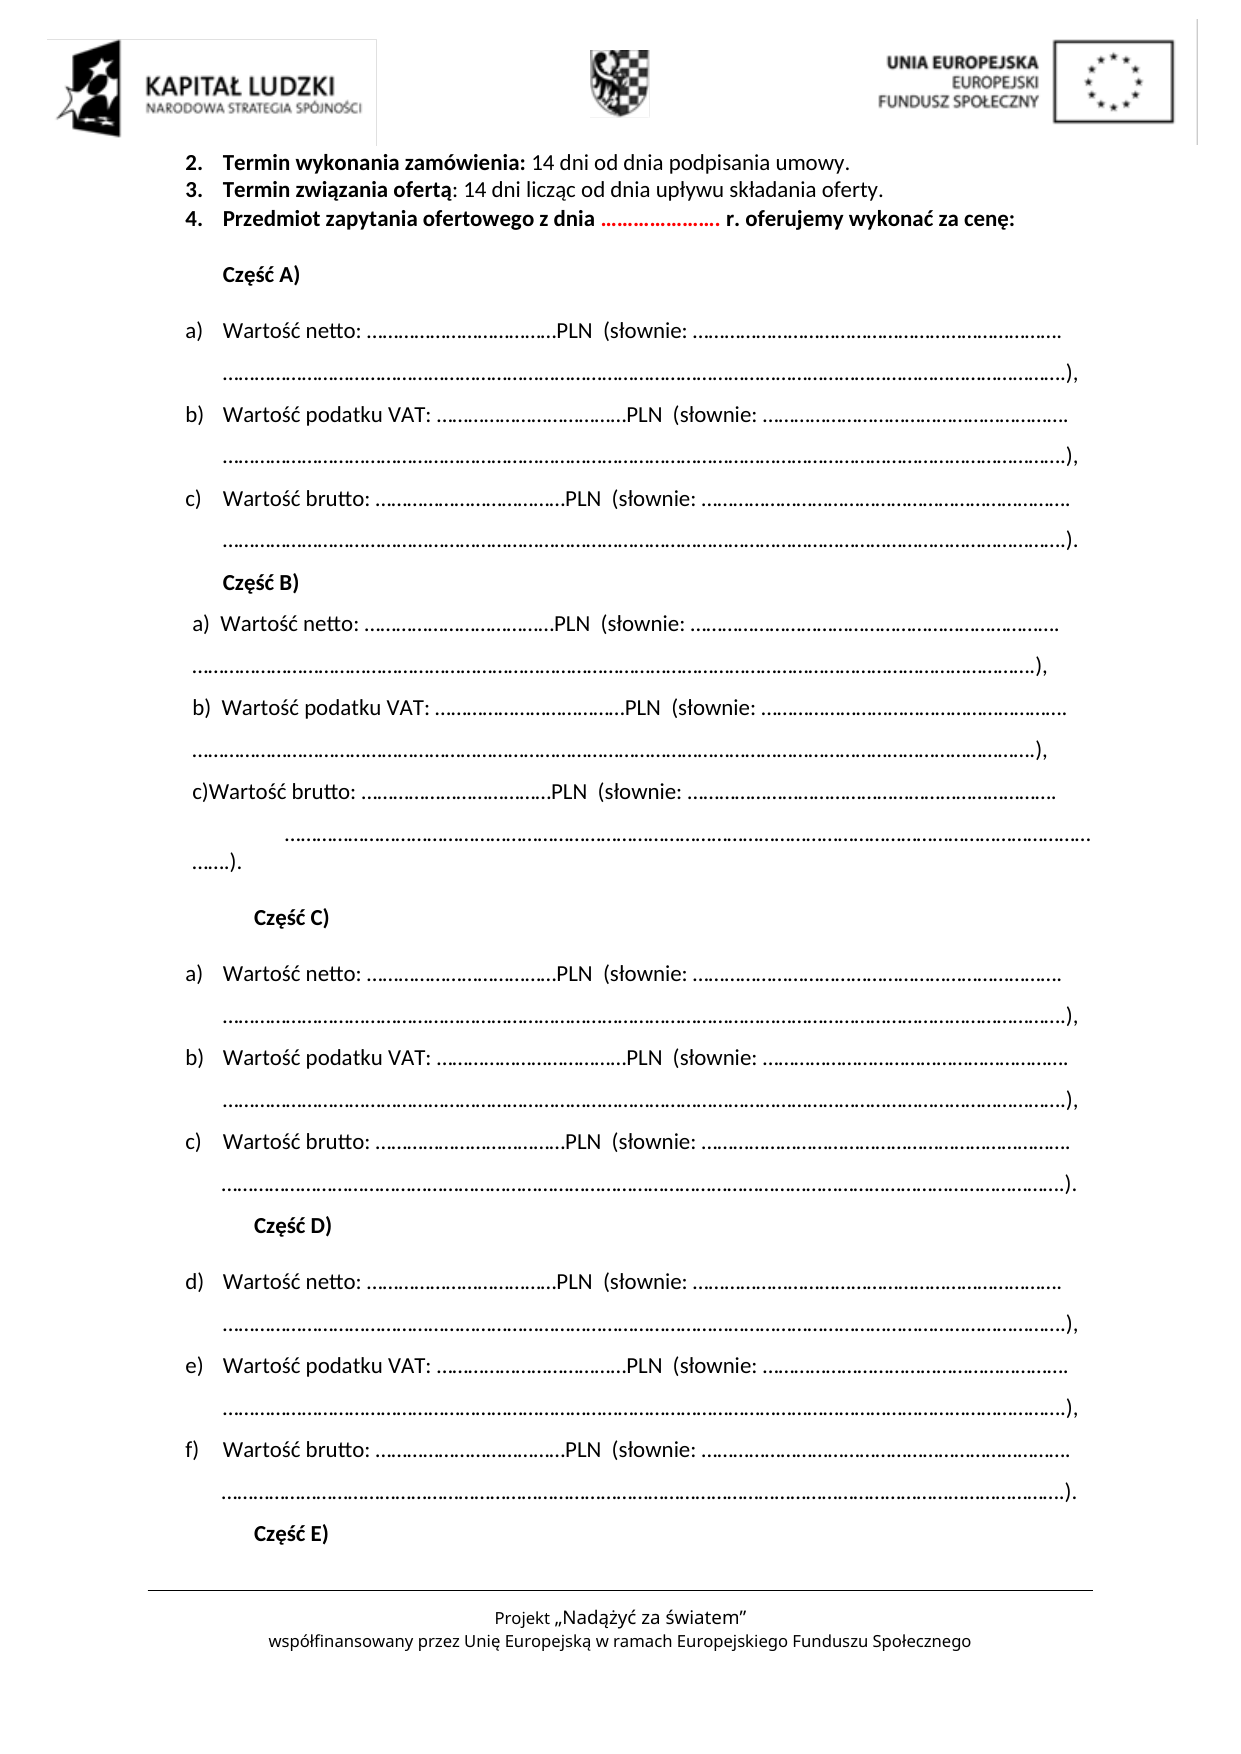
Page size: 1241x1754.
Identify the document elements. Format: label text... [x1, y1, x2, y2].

list Część A) [223, 260, 1093, 288]
list Wartość brutto: ………………………………PLN (słownie: ……………………………………………………………. [185, 1127, 1093, 1156]
picture [590, 50, 653, 117]
list …………………………………………………………………………………………………………………………………………….), [192, 736, 1093, 763]
text Część C) [192, 903, 1093, 932]
list …………………………………………………………………………………………………………………………………………….). [223, 526, 1093, 554]
list Wartość brutto: ………………………………PLN (słownie: ……………………………………………………………. [185, 1435, 1093, 1463]
list Termin wykonania zamówienia: 14 dni od dnia podpisania umowy. [185, 148, 1093, 176]
list Wartość podatku VAT: ………………………………PLN (słownie: …………………………………………………. [185, 1043, 1093, 1072]
picture [854, 19, 1199, 143]
text Część E) [192, 1519, 1093, 1547]
list …………………………………………………………………………………………………………………………………………….), [223, 1086, 1093, 1113]
list Wartość netto: ………………………………PLN (słownie: ……………………………………………………………. [185, 959, 1093, 988]
list …………………………………………………………………………………………………………………………………………….), [192, 652, 1093, 679]
list Wartość podatku VAT: ………………………………PLN (słownie: …………………………………………………. [185, 1351, 1093, 1379]
list …………………………………………………………………………………………………………………………………………….), [223, 1309, 1093, 1337]
list Termin związania ofertą: 14 dni licząc od dnia upływu składania oferty. [185, 176, 1093, 204]
list b) Wartość podatku VAT: ………………………………PLN (słownie: …………………………………………………. [192, 693, 1093, 722]
list c)Wartość brutto: ………………………………PLN (słownie: ……………………………………………………………. [192, 777, 1093, 806]
list …………………………………………………………………………………………………………………………………………….), [223, 358, 1093, 386]
text …………………………………………………………………………………………………………………………………………….). [148, 1169, 1093, 1197]
list Część B) [223, 568, 1093, 596]
text …………………………………………………………………………………………………………………………………………….). [192, 819, 1093, 876]
list Wartość netto: ………………………………PLN (słownie: ……………………………………………………………. [185, 1267, 1093, 1296]
list Wartość podatku VAT: ………………………………PLN (słownie: …………………………………………………. [185, 400, 1093, 428]
list Wartość netto: ………………………………PLN (słownie: ……………………………………………………………. [185, 316, 1093, 344]
text …………………………………………………………………………………………………………………………………………….). [148, 1477, 1093, 1505]
list …………………………………………………………………………………………………………………………………………….), [223, 1002, 1093, 1029]
list …………………………………………………………………………………………………………………………………………….), [223, 1393, 1093, 1421]
list …………………………………………………………………………………………………………………………………………….), [223, 442, 1093, 470]
text Część D) [192, 1211, 1093, 1239]
picture [47, 38, 380, 146]
list Wartość brutto: ………………………………PLN (słownie: ……………………………………………………………. [185, 484, 1093, 512]
list Przedmiot zapytania ofertowego z dnia …………………. r. oferujemy wykonać za cenę: [185, 204, 1093, 232]
list a) Wartość netto: ………………………………PLN (słownie: ……………………………………………………………. [192, 609, 1093, 638]
